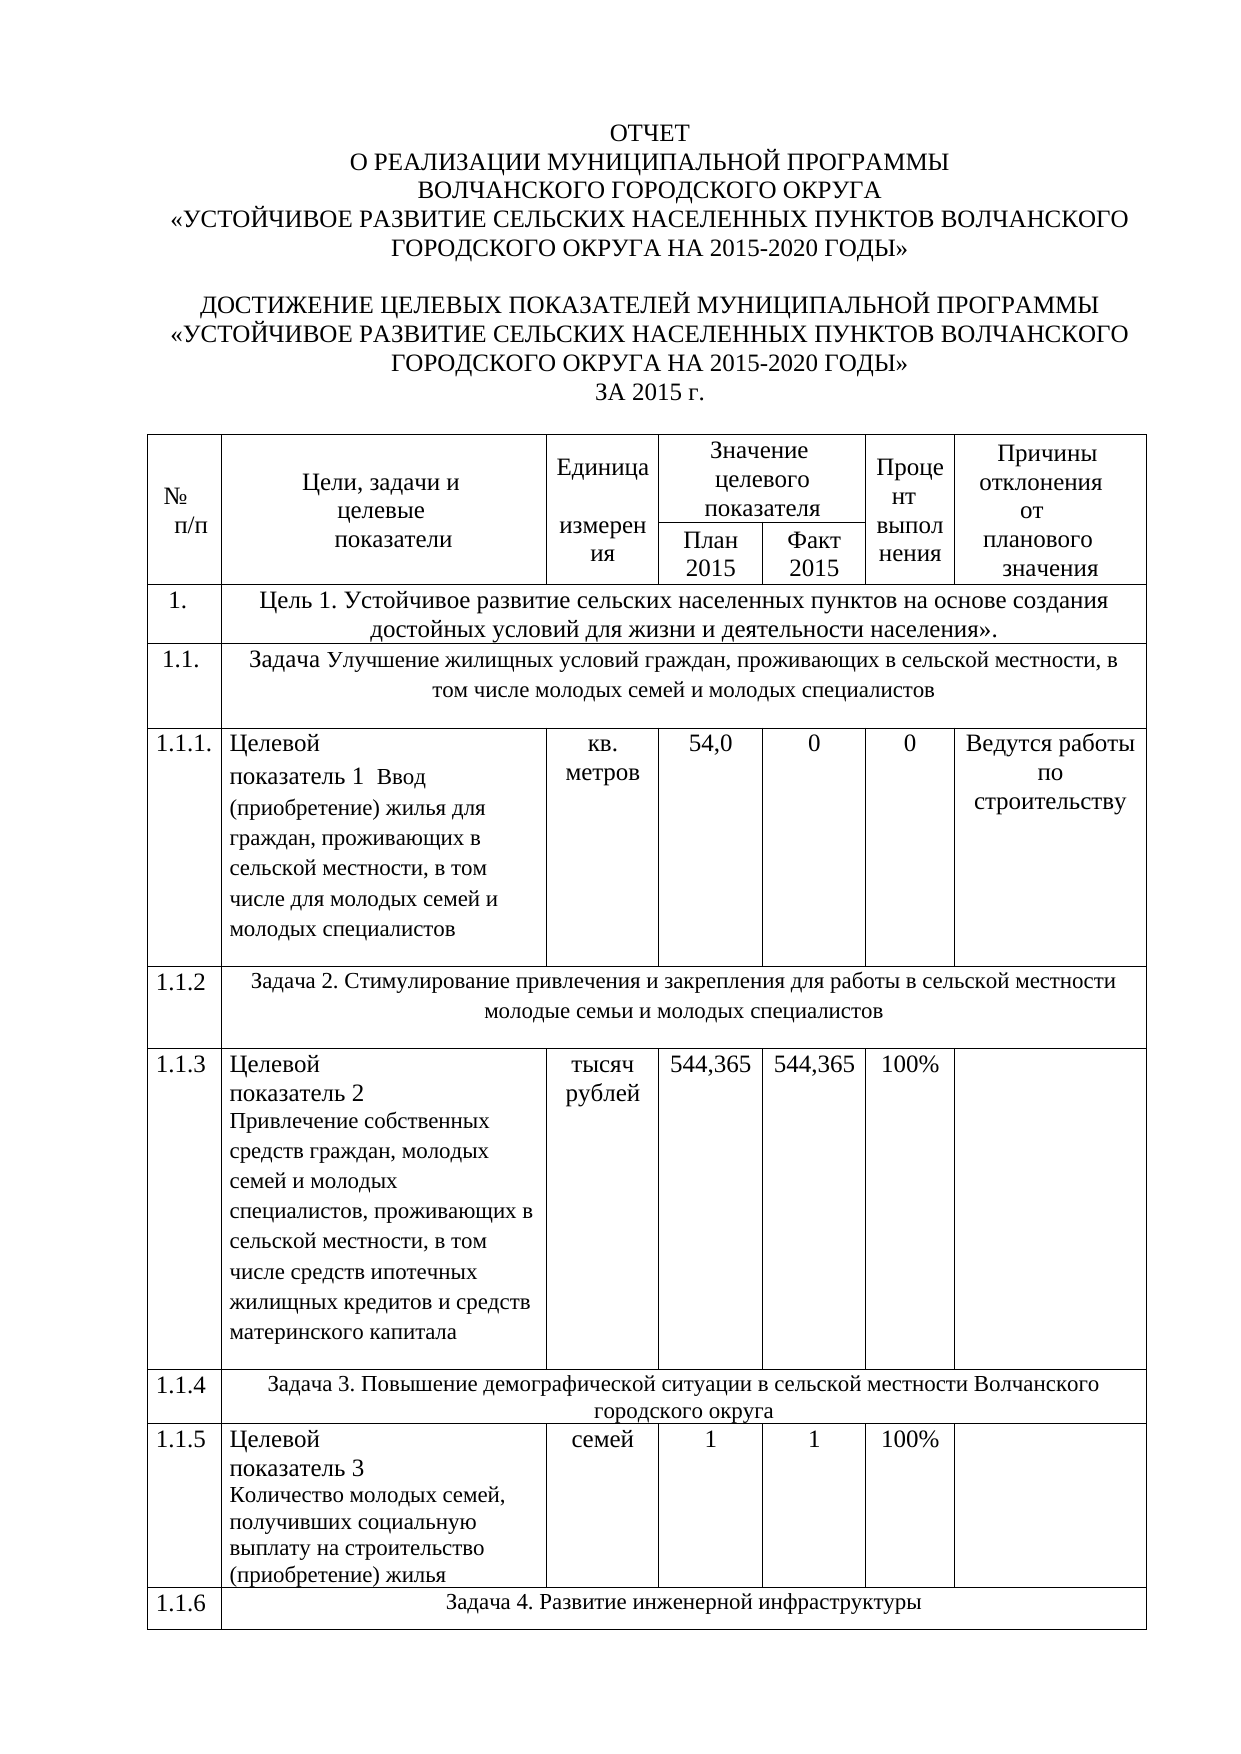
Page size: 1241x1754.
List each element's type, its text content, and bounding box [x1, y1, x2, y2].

table_cell семей [547, 1424, 658, 1587]
table_cell кв. метров [547, 729, 658, 966]
table_cell 1 [763, 1424, 865, 1587]
table_cell Целевой показатель 3 Количество молодых семей, получивших социальную выплату на строительство (приобретение) жилья [222, 1424, 546, 1587]
table_cell 0 [763, 729, 865, 966]
table_header Процент выполнения [866, 435, 954, 584]
text О РЕАЛИЗАЦИИ МУНИЦИПАЛЬНОЙ ПРОГРАММЫ [148, 147, 1152, 176]
table_cell Задача 4. Развитие инженерной инфраструктуры [222, 1588, 1146, 1629]
table_cell Задача Улучшение жилищных условий граждан, проживающих в сельской местности, в том числе молодых семей и молодых специалистов [222, 644, 1146, 727]
table_cell 54,0 [659, 729, 762, 966]
table_header № п/п [148, 435, 221, 584]
table_cell Задача 2. Стимулирование привлечения и закрепления для работы в сельской местности молодые семьи и молодых специалистов [222, 967, 1146, 1048]
table_cell [955, 1049, 1146, 1369]
table_cell 1 [659, 1424, 762, 1587]
table_header Причины отклонения от планового значения [955, 435, 1146, 584]
text ОТЧЕТ [148, 118, 1152, 147]
table_cell 1.1. [148, 644, 221, 727]
table_cell 1.1.1. [148, 729, 221, 966]
table_cell тысяч рублей [547, 1049, 658, 1369]
table_cell 1.1.4 [148, 1370, 221, 1423]
table_cell 1.1.2 [148, 967, 221, 1048]
table_cell План 2015 [659, 523, 762, 584]
table_cell 0 [866, 729, 954, 966]
table_cell 100% [866, 1049, 954, 1369]
table_header Значение целевого показателя [659, 435, 865, 522]
table_cell Целевой показатель 1 Ввод (приобретение) жилья для граждан, проживающих в сельской местности, в том числе для молодых семей и молодых специалистов [222, 729, 546, 966]
text «УСТОЙЧИВОЕ РАЗВИТИЕ СЕЛЬСКИХ НАСЕЛЕННЫХ ПУНКТОВ ВОЛЧАНСКОГО ГОРОДСКОГО ОКРУГА НА 2015-2020 ГОДЫ» [148, 204, 1152, 262]
table_cell 544,365 [659, 1049, 762, 1369]
table_cell 544,365 [763, 1049, 865, 1369]
table_cell 1.1.6 [148, 1588, 221, 1629]
table_cell Задача 3. Повышение демографической ситуации в сельской местности Волчанского городского округа [222, 1370, 1146, 1423]
table_header Цели, задачи и целевые показатели [222, 435, 546, 584]
table_cell 1. [148, 585, 221, 643]
table_cell Факт 2015 [763, 523, 865, 584]
table_cell Целевой показатель 2 Привлечение собственных средств граждан, молодых семей и молодых специалистов, проживающих в сельской местности, в том числе средств ипотечных жилищных кредитов и средств материнского капитала [222, 1049, 546, 1369]
table_header Единица измерения [547, 435, 658, 584]
table_cell Ведутся работы по строительству [955, 729, 1146, 966]
table_cell 1.1.3 [148, 1049, 221, 1369]
table_cell Цель 1. Устойчивое развитие сельских населенных пунктов на основе создания достойных условий для жизни и деятельности населения». [222, 585, 1146, 643]
table_cell [955, 1424, 1146, 1587]
text ВОЛЧАНСКОГО ГОРОДСКОГО ОКРУГА [148, 176, 1152, 204]
table_cell 100% [866, 1424, 954, 1587]
text ДОСТИЖЕНИЕ ЦЕЛЕВЫХ ПОКАЗАТЕЛЕЙ МУНИЦИПАЛЬНОЙ ПРОГРАММЫ «УСТОЙЧИВОЕ РАЗВИТИЕ СЕЛЬСКИХ НАСЕЛЕННЫХ ПУНКТОВ ВОЛЧАНСКОГО ГОРОДСКОГО ОКРУГА НА 2015-2020 ГОДЫ» [148, 291, 1152, 377]
table_cell 1.1.5 [148, 1424, 221, 1587]
text ЗА 2015 г. [148, 377, 1152, 406]
